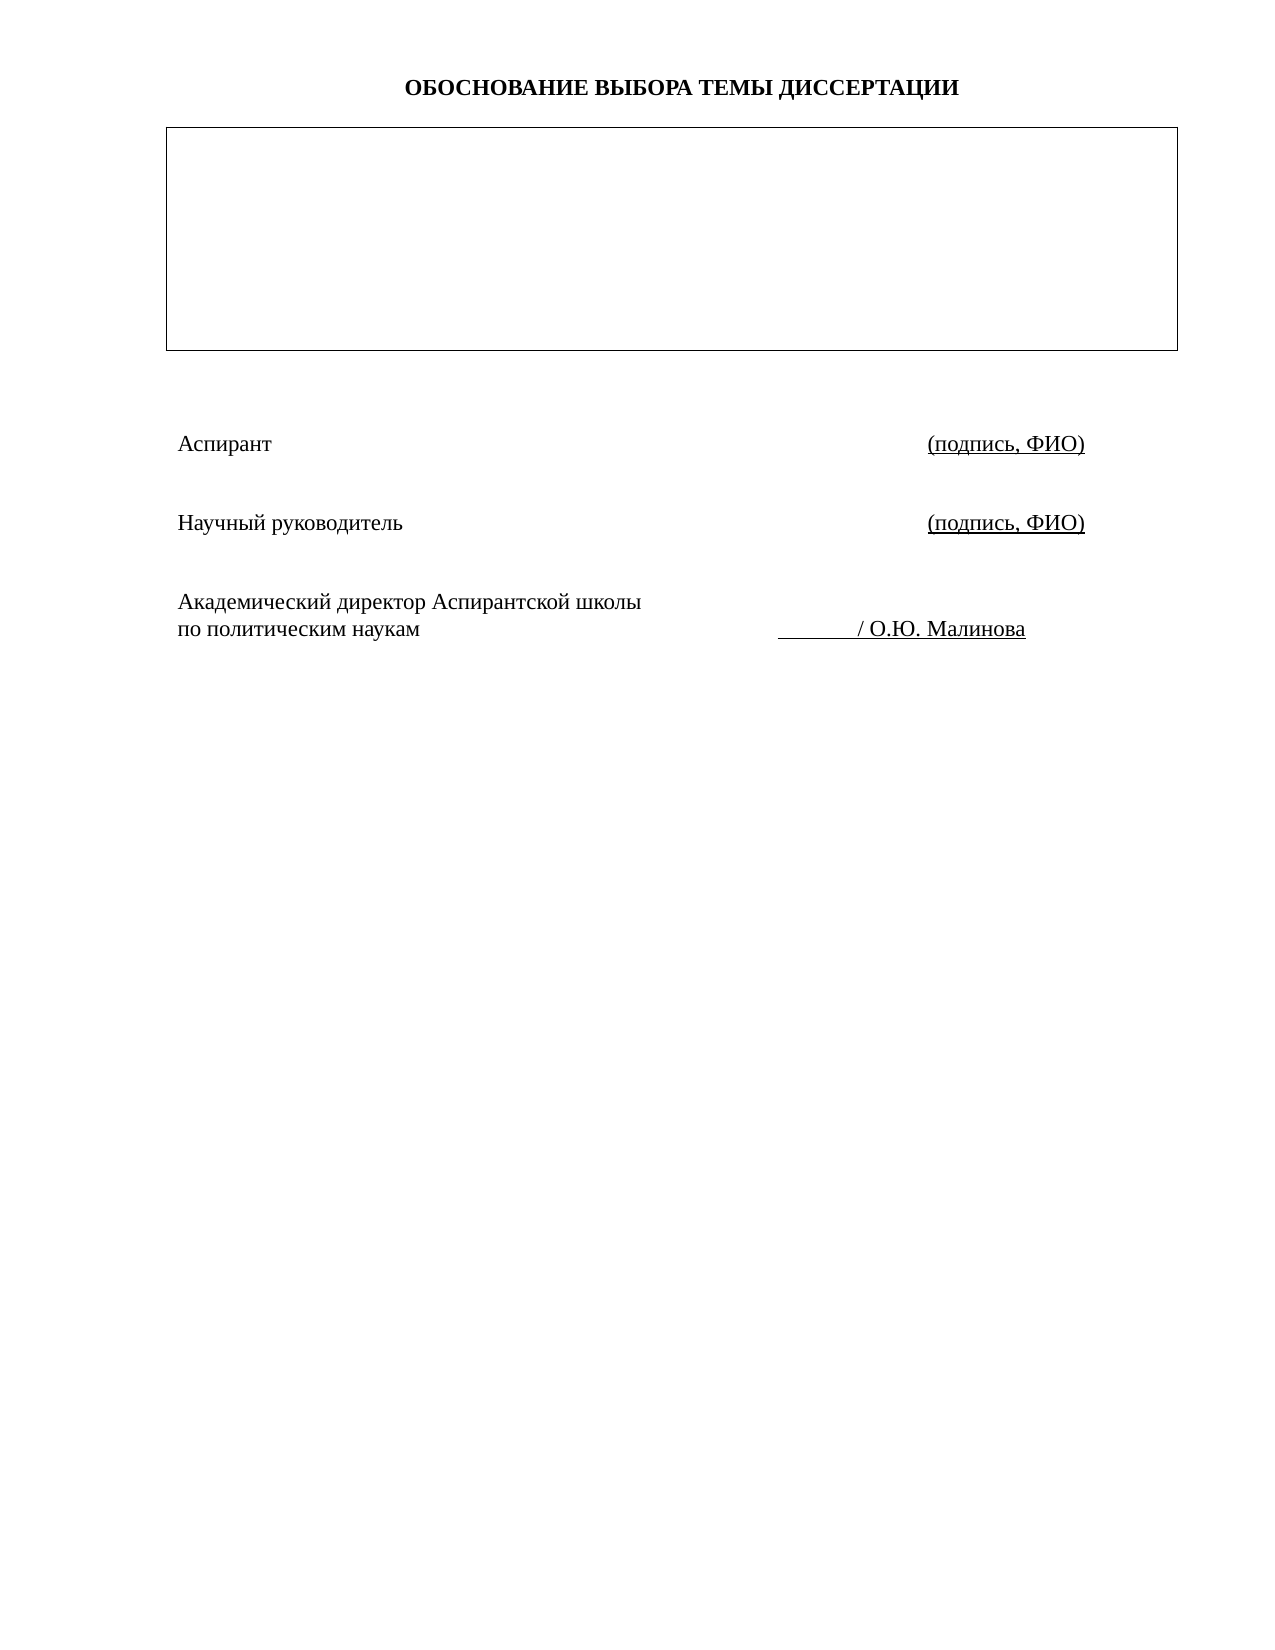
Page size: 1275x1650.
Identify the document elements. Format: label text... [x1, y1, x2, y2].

text Академический директор Аспирантской школы [177, 588, 1186, 615]
text Научный руководитель (подпись, ФИО) [177, 509, 1186, 536]
table_header [167, 128, 1177, 350]
text по политическим наукам / О.Ю. Малинова [177, 615, 1186, 641]
text ОБОСНОВАНИЕ ВЫБОРА ТЕМЫ ДИССЕРТАЦИИ [177, 74, 1186, 100]
text Аспирант (подпись, ФИО) [177, 430, 1186, 457]
